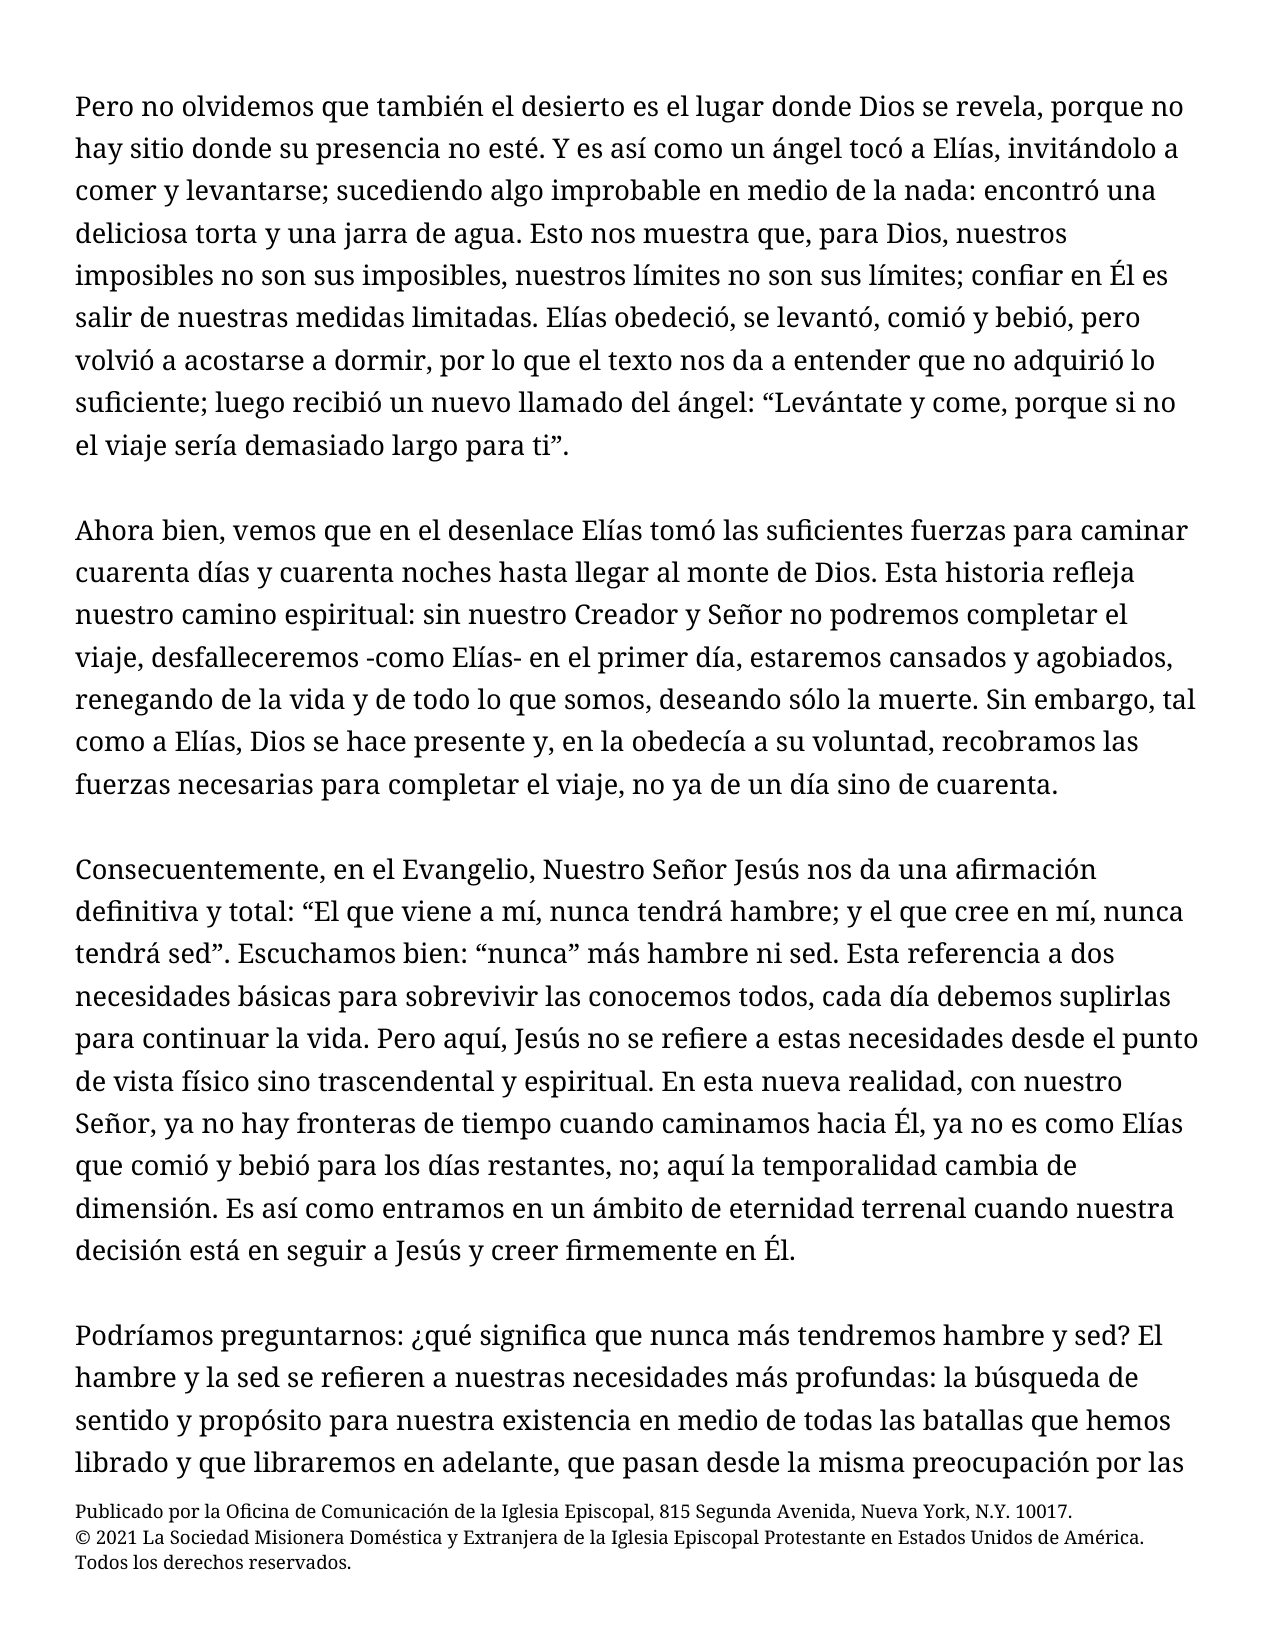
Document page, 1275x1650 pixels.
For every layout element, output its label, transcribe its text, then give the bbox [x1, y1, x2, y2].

subtitle Pero no olvidemos que también el desierto es el lugar donde Dios se revela, porque no hay sitio donde su presencia no esté. Y es así como un ángel tocó a Elías, invitándolo a comer y levantarse; sucediendo algo improbable en medio de la nada: encontró una deliciosa torta y una jarra de agua. Esto nos muestra que, para Dios, nuestros imposibles no son sus imposibles, nuestros límites no son sus límites; confiar en Él es salir de nuestras medidas limitadas. Elías obedeció, se levantó, comió y bebió, pero volvió a acostarse a dormir, por lo que el texto nos da a entender que no adquirió lo suficiente; luego recibió un nuevo llamado del ángel: “Levántate y come, porque si no el viaje sería demasiado largo para ti”. [75, 87, 1200, 463]
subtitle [75, 1316, 1200, 1481]
subtitle Ahora bien, vemos que en el desenlace Elías tomó las suficientes fuerzas para caminar cuarenta días y cuarenta noches hasta llegar al monte de Dios. Esta historia refleja nuestro camino espiritual: sin nuestro Creador y Señor no podremos completar el viaje, desfalleceremos -como Elías- en el primer día, estaremos cansados y agobiados, renegando de la vida y de todo lo que somos, deseando sólo la muerte. Sin embargo, tal como a Elías, Dios se hace presente y, en la obedecía a su voluntad, recobramos las fuerzas necesarias para completar el viaje, no ya de un día sino de cuarenta. [75, 511, 1200, 802]
subtitle Consecuentemente, en el Evangelio, Nuestro Señor Jesús nos da una afirmación definitiva y total: “El que viene a mí, nunca tendrá hambre; y el que cree en mí, nunca tendrá sed”. Escuchamos bien: “nunca” más hambre ni sed. Esta referencia a dos necesidades básicas para sobrevivir las conocemos todos, cada día debemos suplirlas para continuar la vida. Pero aquí, Jesús no se refiere a estas necesidades desde el punto de vista físico sino trascendental y espiritual. En esta nueva realidad, con nuestro Señor, ya no hay fronteras de tiempo cuando caminamos hacia Él, ya no es como Elías que comió y bebió para los días restantes, no; aquí la temporalidad cambia de dimensión. Es así como entramos en un ámbito de eternidad terrenal cuando nuestra decisión está en seguir a Jesús y creer firmemente en Él. [75, 850, 1200, 1268]
